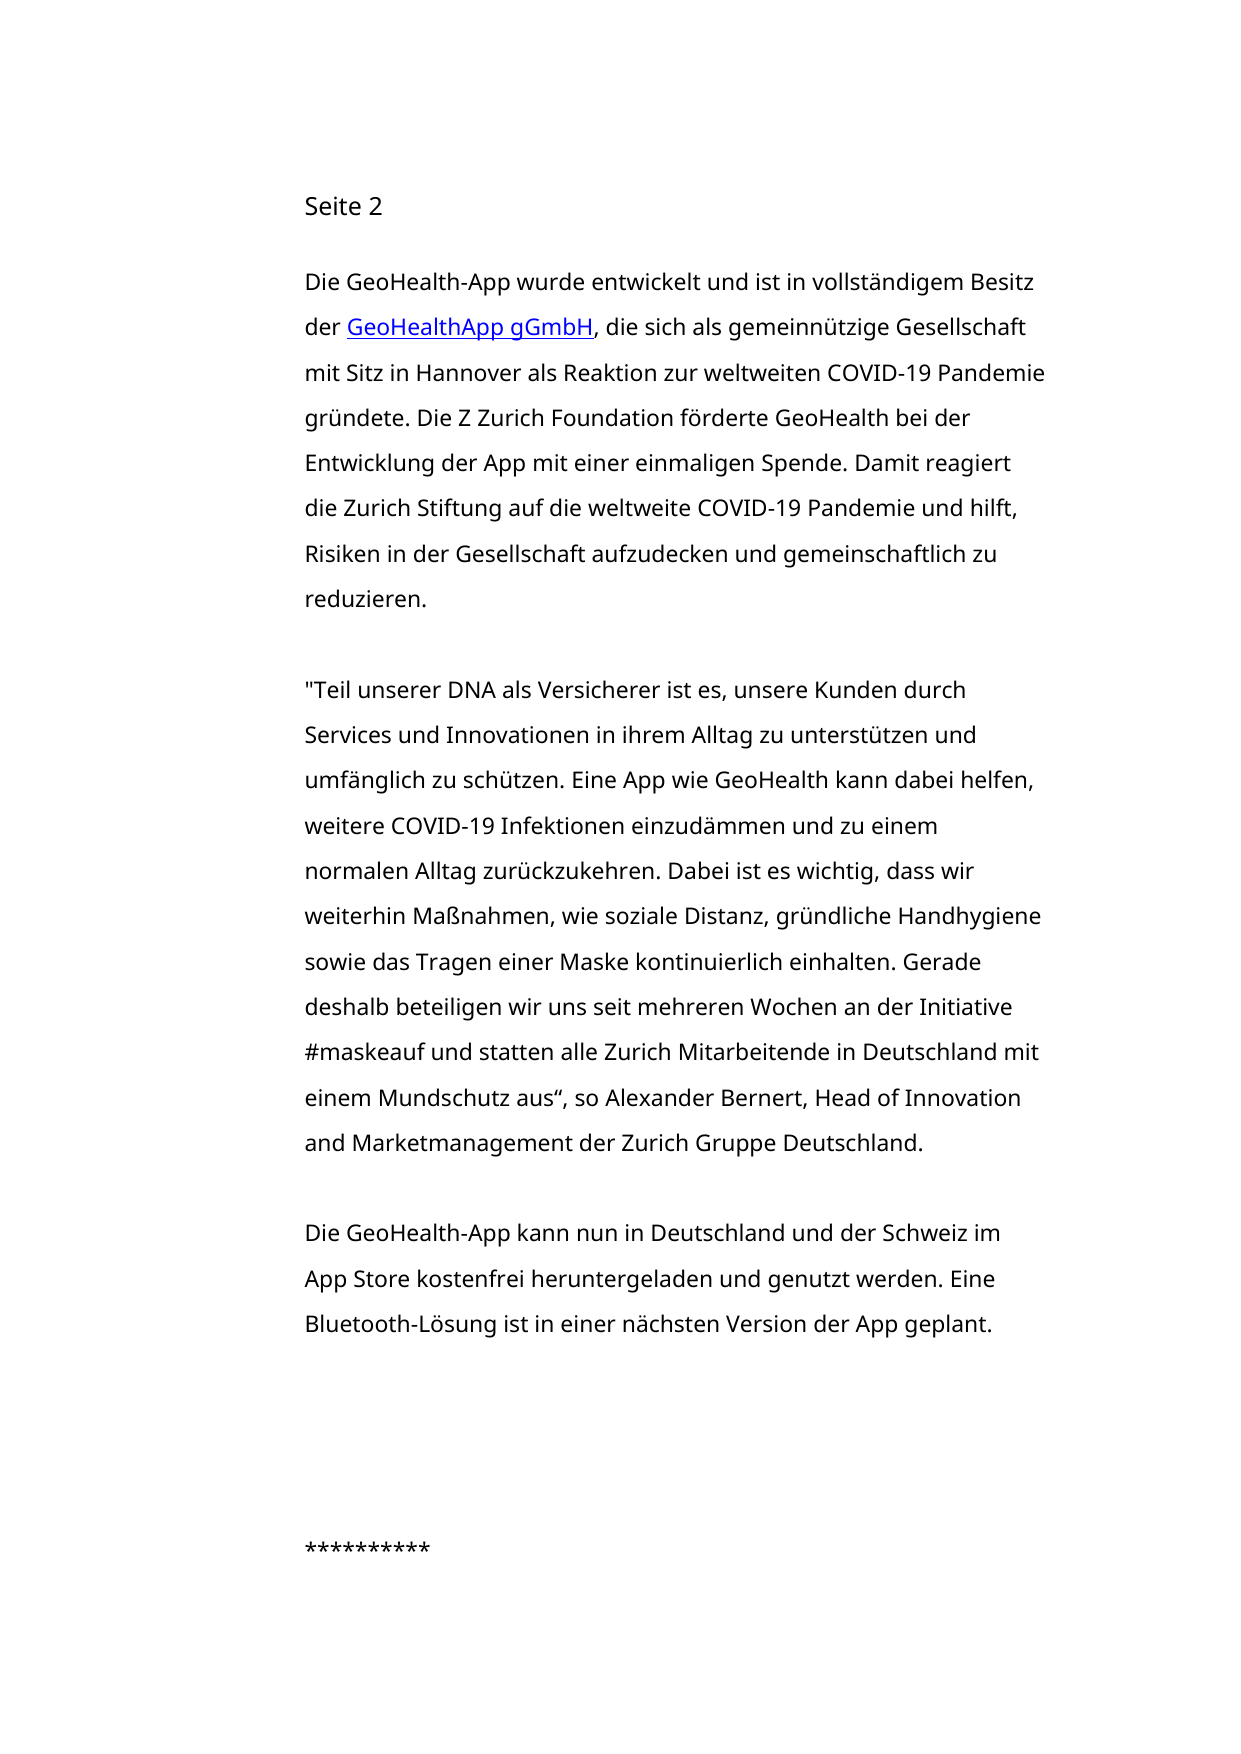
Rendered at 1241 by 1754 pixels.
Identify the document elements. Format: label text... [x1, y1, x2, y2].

text "Teil unserer DNA als Versicherer ist es, unsere Kunden durch Services und Innovationen in ihrem Alltag zu unterstützen und umfänglich zu schützen. Eine App wie GeoHealth kann dabei helfen, weitere COVID-19 Infektionen einzudämmen und zu einem normalen Alltag zurückzukehren. Dabei ist es wichtig, dass wir weiterhin Maßnahmen, wie soziale Distanz, gründliche Handhygiene sowie das Tragen einer Maske kontinuierlich einhalten. Gerade deshalb beteiligen wir uns seit mehreren Wochen an der Initiative #maskeauf und statten alle Zurich Mitarbeitende in Deutschland mit einem Mundschutz aus“, so Alexander Bernert, Head of Innovation and Marketmanagement der Zurich Gruppe Deutschland. [304, 674, 1048, 1158]
text Die GeoHealth-App kann nun in Deutschland und der Schweiz im App Store kostenfrei heruntergeladen und genutzt werden. Eine Bluetooth-Lösung ist in einer nächsten Version der App geplant. [304, 1217, 1048, 1339]
text Die GeoHealth-App wurde entwickelt und ist in vollständigem Besitz der GeoHealthApp gGmbH, die sich als gemeinnützige Gesellschaft mit Sitz in Hannover als Reaktion zur weltweiten COVID-19 Pandemie gründete. Die Z Zurich Foundation förderte GeoHealth bei der Entwicklung der App mit einer einmaligen Spende. Damit reagiert die Zurich Stiftung auf die weltweite COVID-19 Pandemie und hilft, Risiken in der Gesellschaft aufzudecken und gemeinschaftlich zu reduzieren. [304, 266, 1048, 614]
text ********** [304, 1534, 1048, 1566]
